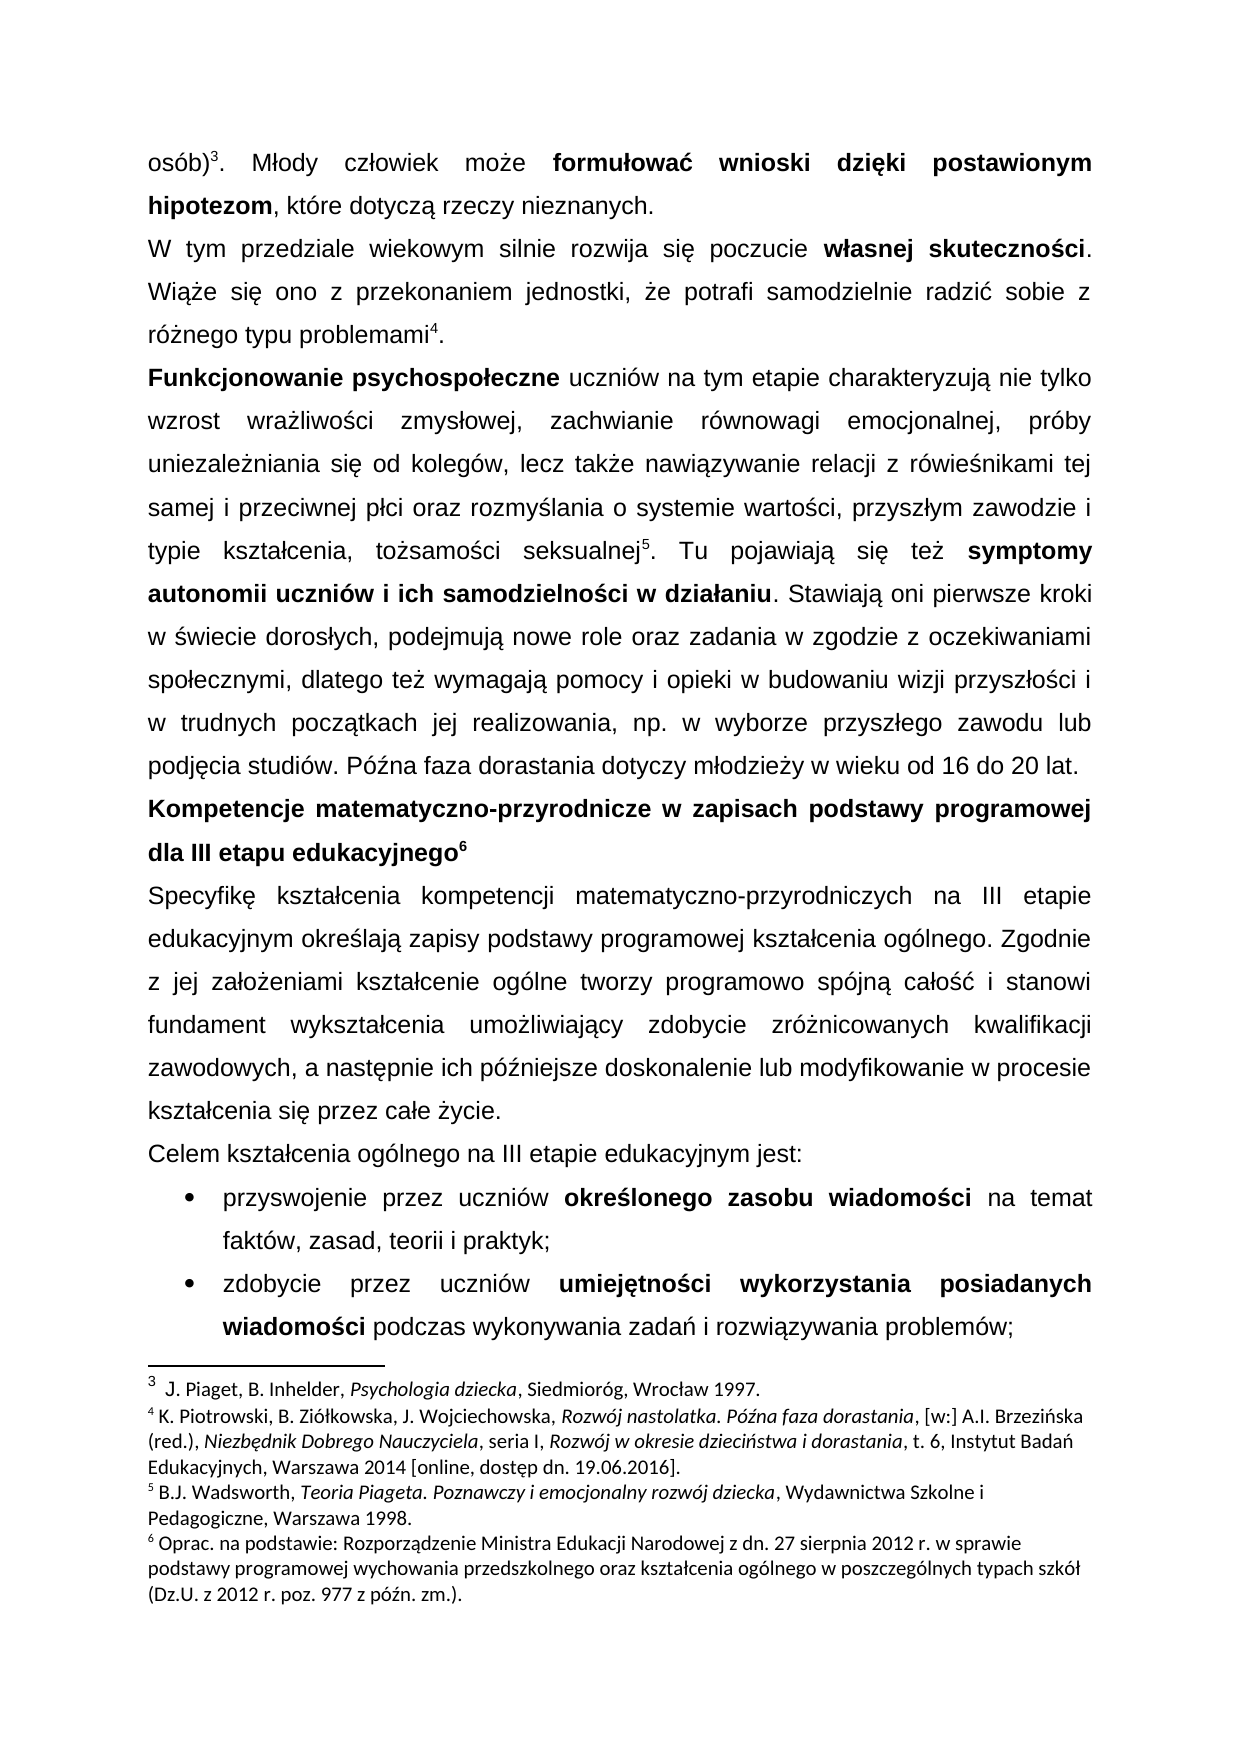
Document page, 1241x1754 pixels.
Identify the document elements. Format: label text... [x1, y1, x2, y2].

text Funkcjonowanie psychospołeczne uczniów na tym etapie charakteryzują nie tylko wzrost wrażliwości zmysłowej, zachwianie równowagi emocjonalnej, próby uniezależniania się od kolegów, lecz także nawiązywanie relacji z rówieśnikami tej samej i przeciwnej płci oraz rozmyślania o systemie wartości, przyszłym zawodzie i typie kształcenia, tożsamości seksualnej. Tu pojawiają się też symptomy autonomii uczniów i ich samodzielności w działaniu. Stawiają oni pierwsze kroki w świecie dorosłych, podejmują nowe role oraz zadania w zgodzie z oczekiwaniami społecznymi, dlatego też wymagają pomocy i opieki w budowaniu wizji przyszłości i w trudnych początkach jej realizowania, np. w wyborze przyszłego zawodu lub podjęcia studiów. Późna faza dorastania dotyczy młodzieży w wieku od 16 do 20 lat. [148, 363, 1093, 780]
text W tym przedziale wiekowym silnie rozwija się poczucie własnej skuteczności. Wiąże się ono z przekonaniem jednostki, że potrafi samodzielnie radzić sobie z różnego typu problemami. [148, 234, 1093, 349]
text Specyfikę kształcenia kompetencji matematyczno-przyrodniczych na III etapie edukacyjnym określają zapisy podstawy programowej kształcenia ogólnego. Zgodnie z jej założeniami kształcenie ogólne tworzy programowo spójną całość i stanowi fundament wykształcenia umożliwiający zdobycie zróżnicowanych kwalifikacji zawodowych, a następnie ich późniejsze doskonalenie lub modyfikowanie w procesie kształcenia się przez całe życie. [148, 881, 1093, 1125]
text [148, 148, 1093, 219]
list przyswojenie przez uczniów określonego zasobu wiadomości na temat faktów, zasad, teorii i praktyk; [185, 1183, 1093, 1254]
list zdobycie przez uczniów umiejętności wykorzystania posiadanych wiadomości podczas wykonywania zadań i rozwiązywania problemów; [185, 1269, 1093, 1341]
text Celem kształcenia ogólnego na III etapie edukacyjnym jest: [148, 1139, 1093, 1168]
text Kompetencje matematyczno-przyrodnicze w zapisach podstawy programowej dla III etapu edukacyjnego [148, 794, 1093, 866]
